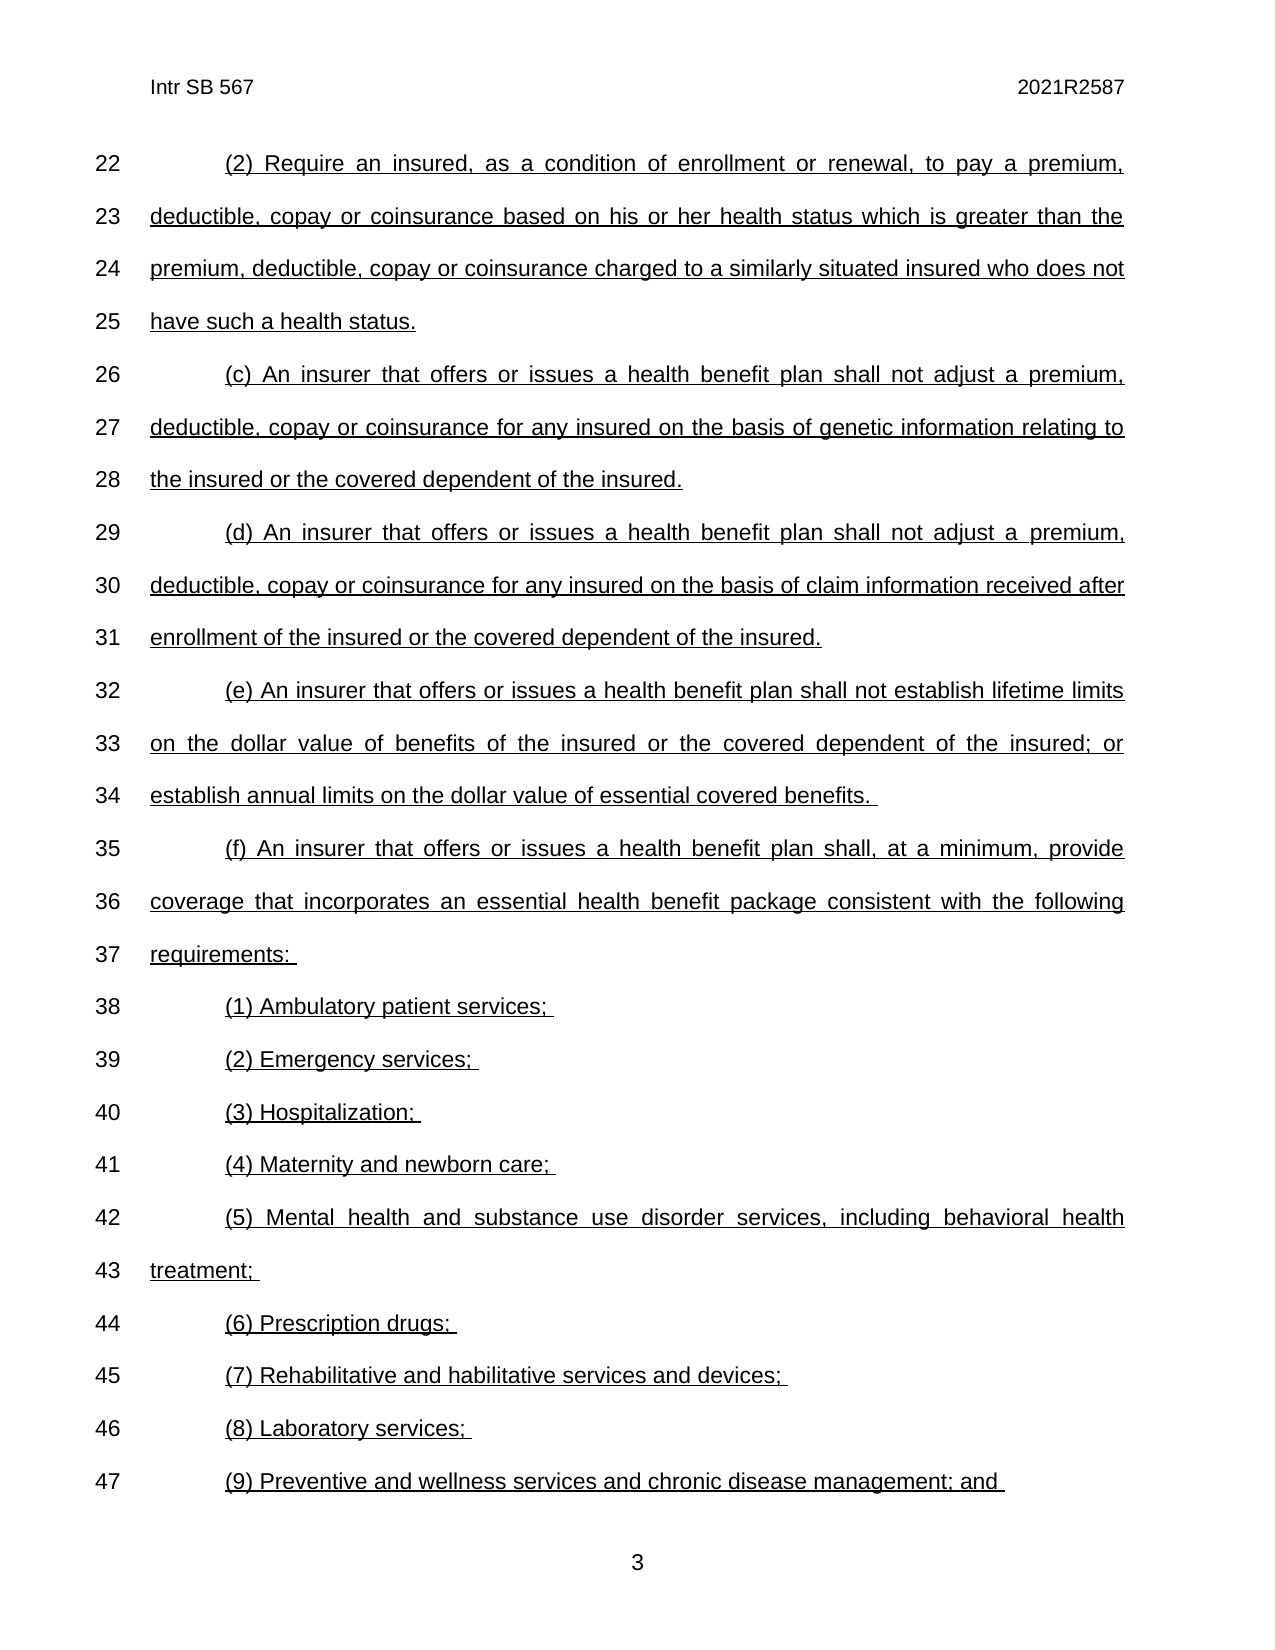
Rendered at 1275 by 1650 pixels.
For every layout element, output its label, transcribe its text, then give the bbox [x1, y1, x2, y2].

text (8) Laboratory services; [150, 1415, 1125, 1441]
text (c) An insurer that offers or issues a health benefit plan shall not adjust a premium, deductible, copay or coinsurance for any insured on the basis of genetic information relating to the insured or the covered dependent of the insured. [150, 361, 1125, 436]
text (3) Hospitalization; [150, 1099, 1125, 1125]
text (7) Rehabilitative and habilitative services and devices; [150, 1362, 1125, 1389]
text (5) Mental health and substance use disorder services, including behavioral health treatment; [150, 1204, 1125, 1283]
text (c) An insurer that offers or issues a health benefit plan shall not adjust a premium, deductible, copay or coinsurance for any insured on the basis of genetic information relating to the insured or the covered dependent of the insured. [150, 438, 1125, 493]
text (f) An insurer that offers or issues a health benefit plan shall, at a minimum, provide coverage that incorporates an essential health benefit package consistent with the following requirements: [150, 835, 1125, 911]
text (6) Prescription drugs; [150, 1309, 1125, 1336]
text (4) Maternity and newborn care; [150, 1151, 1125, 1178]
text (d) An insurer that offers or issues a health benefit plan shall not adjust a premium, deductible, copay or coinsurance for any insured on the basis of claim information received after enrollment of the insured or the covered dependent of the insured. [150, 596, 1125, 651]
text (f) An insurer that offers or issues a health benefit plan shall, at a minimum, provide coverage that incorporates an essential health benefit package consistent with the following requirements: [150, 912, 1125, 967]
text (9) Preventive and wellness services and chronic disease management; and [150, 1468, 1125, 1494]
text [150, 150, 1125, 278]
text (d) An insurer that offers or issues a health benefit plan shall not adjust a premium, deductible, copay or coinsurance for any insured on the basis of claim information received after enrollment of the insured or the covered dependent of the insured. [150, 519, 1125, 594]
text (e) An insurer that offers or issues a health benefit plan shall not establish lifetime limits on the dollar value of benefits of the insured or the covered dependent of the insured; or establish annual limits on the dollar value of essential covered benefits. [150, 677, 1125, 809]
text (2) Emergency services; [150, 1046, 1125, 1072]
text (1) Ambulatory patient services; [150, 993, 1125, 1020]
